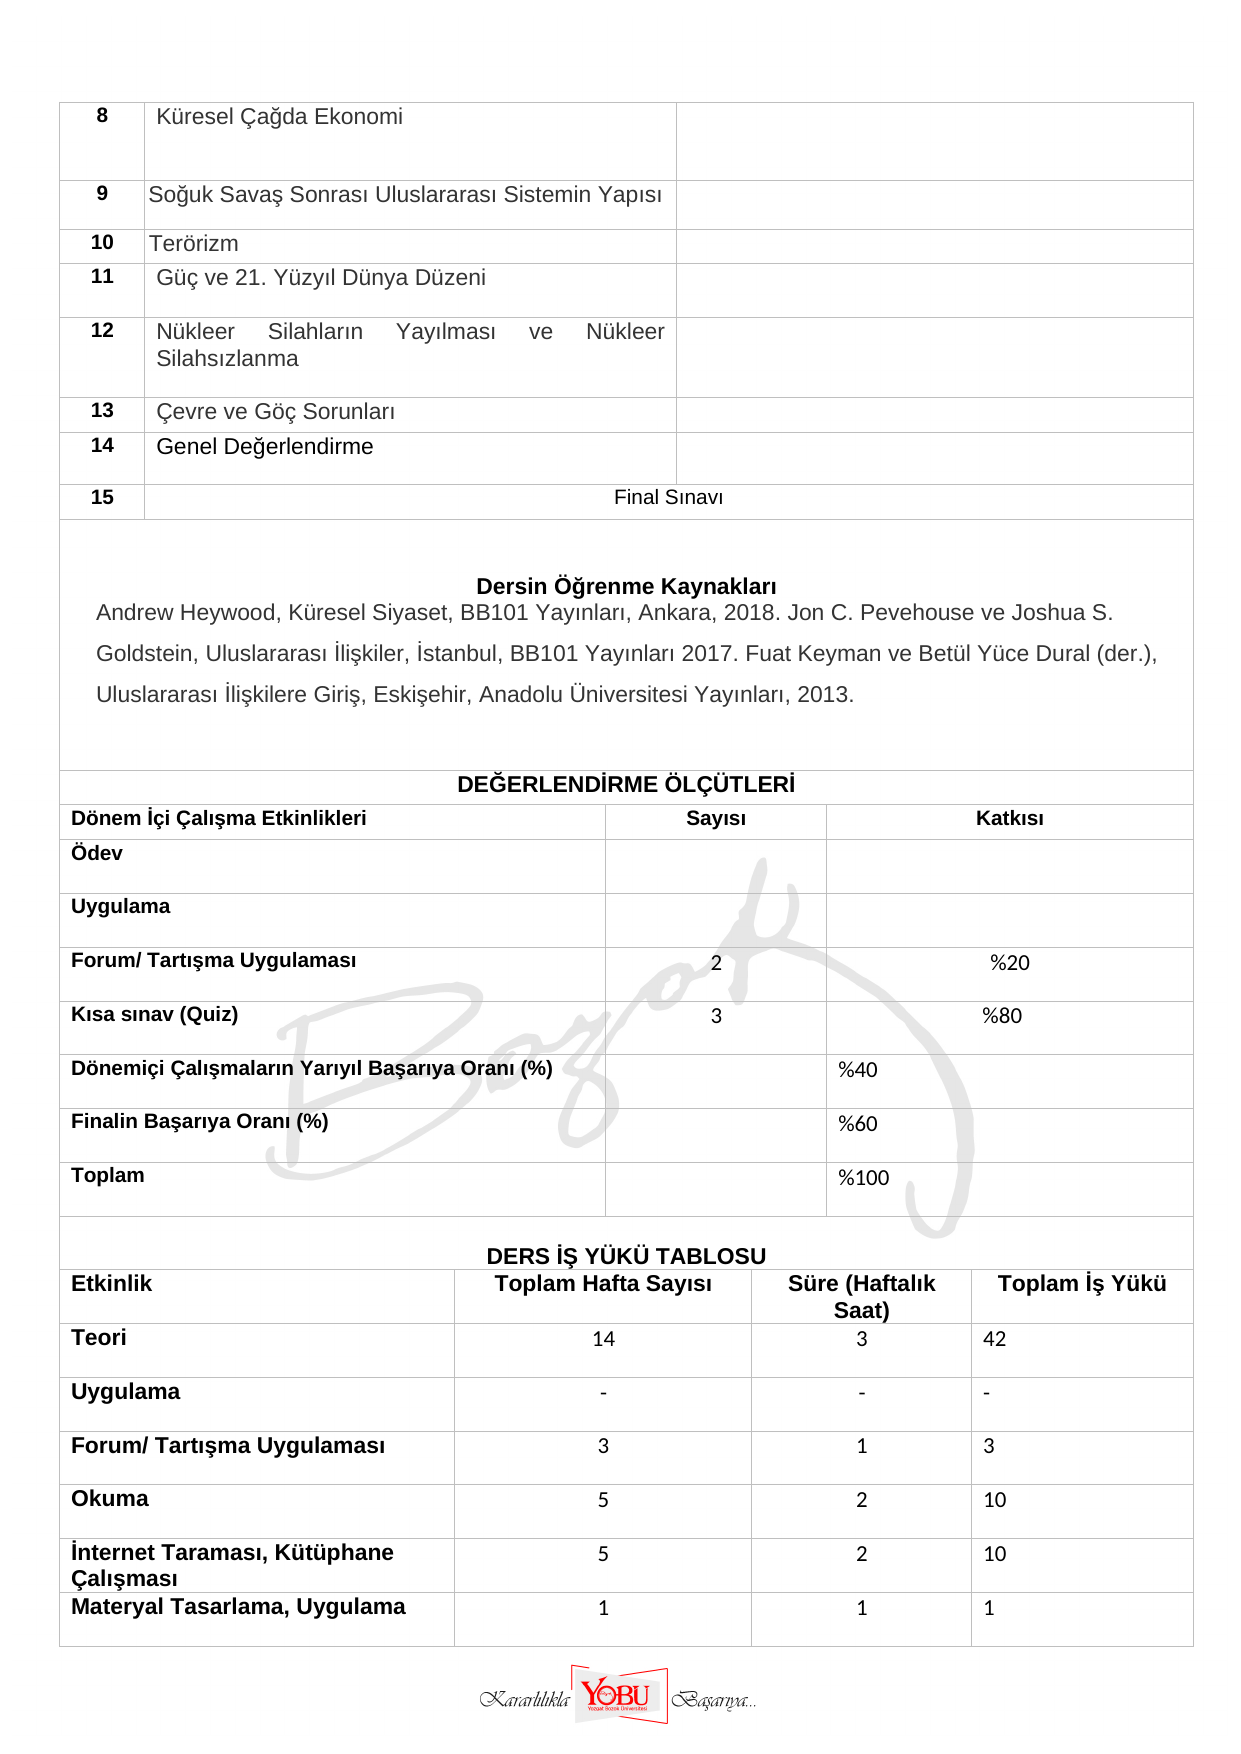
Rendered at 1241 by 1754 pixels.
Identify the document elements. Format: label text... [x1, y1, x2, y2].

table_cell [677, 398, 1193, 432]
table_cell - [752, 1378, 971, 1431]
table_cell Kısa sınav (Quiz) [60, 1002, 605, 1054]
table_cell 3 [972, 1432, 1193, 1484]
table_cell [677, 230, 1193, 263]
table_cell [677, 433, 1193, 484]
table_cell 12 [60, 318, 144, 397]
table_cell 2 [606, 948, 826, 1001]
table_cell 15 [60, 485, 144, 519]
table_cell 14 [455, 1324, 751, 1377]
table_cell Küresel Çağda Ekonomi [145, 103, 676, 180]
table_cell 1 [972, 1593, 1193, 1646]
table_cell 8 [60, 103, 144, 180]
table_cell Toplam Hafta Sayısı [455, 1270, 751, 1323]
table_cell 5 [455, 1539, 751, 1592]
table_cell Terörizm [145, 230, 676, 263]
table_cell [606, 1109, 826, 1162]
table_cell %20 [827, 948, 1193, 1001]
picture [12, 16, 1228, 1736]
table_cell [606, 1163, 826, 1216]
table_cell Uygulama [60, 894, 605, 947]
table_cell %60 [827, 1109, 1193, 1162]
table_cell 13 [60, 398, 144, 432]
table_cell 11 [60, 264, 144, 317]
table_cell Forum/ Tartışma Uygulaması [60, 1432, 454, 1484]
table_cell DERS İŞ YÜKÜ TABLOSU [60, 1217, 1193, 1269]
table_cell Ödev [60, 840, 605, 893]
table_cell [827, 840, 1193, 893]
table_cell 14 [60, 433, 144, 484]
table_cell Materyal Tasarlama, Uygulama [60, 1593, 454, 1646]
table_cell 3 [455, 1432, 751, 1484]
table_cell Dönem İçi Çalışma Etkinlikleri [60, 805, 605, 839]
table_cell Dersin Öğrenme Kaynakları Andrew Heywood, Küresel Siyaset, BB101 Yayınları, Ankara, 2018. Jon C. Pevehouse ve Joshua S. Goldstein, Uluslararası İlişkiler, İstanbul, BB101 Yayınları 2017. Fuat Keyman ve Betül Yüce Dural (der.), Uluslararası İlişkilere Giriş, Eskişehir, Anadolu Üniversitesi Yayınları, 2013. [60, 520, 1193, 769]
table_cell 10 [972, 1539, 1193, 1592]
table_cell Soğuk Savaş Sonrası Uluslararası Sistemin Yapısı [145, 181, 676, 228]
table_cell 3 [606, 1002, 826, 1054]
table_cell Sayısı [606, 805, 826, 839]
table_cell 9 [60, 181, 144, 228]
table_cell 10 [60, 230, 144, 263]
table_cell [677, 264, 1193, 317]
table_cell Katkısı [827, 805, 1193, 839]
table_cell [827, 894, 1193, 947]
table_cell Uygulama [60, 1378, 454, 1431]
table_cell 10 [972, 1485, 1193, 1538]
table_cell - [455, 1378, 751, 1431]
table_cell Finalin Başarıya Oranı (%) [60, 1109, 605, 1162]
table_cell Teori [60, 1324, 454, 1377]
table_cell Final Sınavı [145, 485, 1193, 519]
table_cell Çevre ve Göç Sorunları [145, 398, 676, 432]
table_cell Forum/ Tartışma Uygulaması [60, 948, 605, 1001]
table_cell Süre (Haftalık Saat) [752, 1270, 971, 1323]
table_cell %100 [827, 1163, 1193, 1216]
table_cell [677, 318, 1193, 397]
table_cell - [972, 1378, 1193, 1431]
table_cell 3 [752, 1324, 971, 1377]
table_cell 1 [752, 1593, 971, 1646]
table_cell Güç ve 21. Yüzyıl Dünya Düzeni [145, 264, 676, 317]
table_cell [677, 181, 1193, 228]
table_cell Dönemiçi Çalışmaların Yarıyıl Başarıya Oranı (%) [60, 1055, 605, 1108]
table_cell DEĞERLENDİRME ÖLÇÜTLERİ [60, 771, 1193, 804]
table_cell 1 [752, 1432, 971, 1484]
table_cell İnternet Taraması, Kütüphane Çalışması [60, 1539, 454, 1592]
table_cell 5 [455, 1485, 751, 1538]
table_cell %40 [827, 1055, 1193, 1108]
table_cell [606, 894, 826, 947]
table_cell 42 [972, 1324, 1193, 1377]
table_cell Okuma [60, 1485, 454, 1538]
table_cell Genel Değerlendirme [145, 433, 676, 484]
table_cell [606, 840, 826, 893]
table_cell [606, 1055, 826, 1108]
table_cell %80 [827, 1002, 1193, 1054]
table_cell [677, 103, 1193, 180]
table_cell Toplam [60, 1163, 605, 1216]
table_cell Toplam İş Yükü [972, 1270, 1193, 1323]
table_cell 2 [752, 1485, 971, 1538]
table_cell Etkinlik [60, 1270, 454, 1323]
table_cell 1 [455, 1593, 751, 1646]
table_cell Nükleer Silahların Yayılması ve Nükleer Silahsızlanma [145, 318, 676, 397]
table_cell 2 [752, 1539, 971, 1592]
